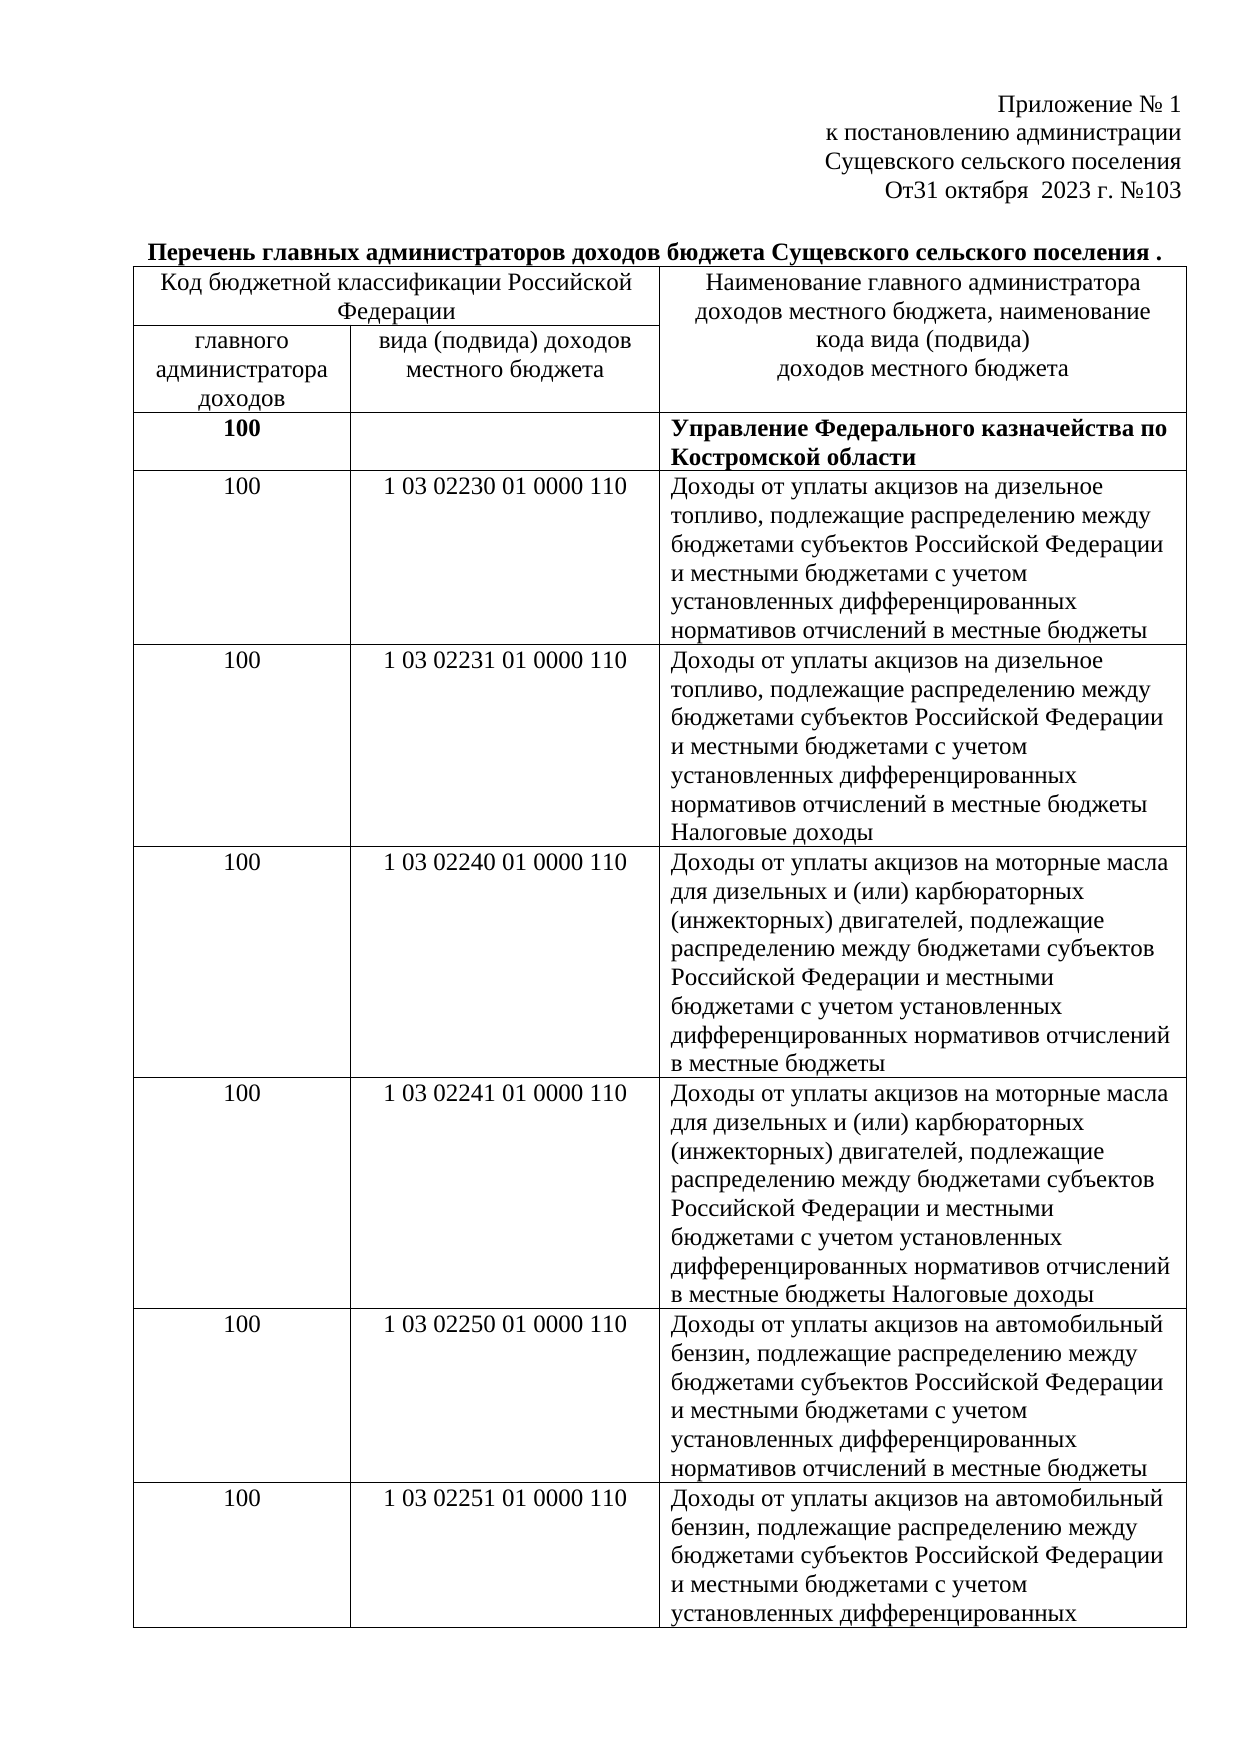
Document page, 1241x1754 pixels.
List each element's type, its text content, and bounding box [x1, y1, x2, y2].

text От31 октября 2023 г. №103 [133, 175, 1181, 204]
table_cell главного администратора доходов [134, 326, 350, 412]
table_cell вида (подвида) доходов местного бюджета [351, 326, 659, 412]
table_cell Доходы от уплаты акцизов на дизельное топливо, подлежащие распределению между бюджетами субъектов Российской Федерации и местными бюджетами с учетом установленных дифференцированных нормативов отчислений в местные бюджеты Налоговые доходы [660, 645, 1186, 846]
table_cell 100 [134, 1078, 350, 1308]
table_cell 100 [134, 645, 350, 846]
table_cell Доходы от уплаты акцизов на моторные масла для дизельных и (или) карбюраторных (инжекторных) двигателей, подлежащие распределению между бюджетами субъектов Российской Федерации и местными бюджетами с учетом установленных дифференцированных нормативов отчислений в местные бюджеты Налоговые доходы [660, 1078, 1186, 1308]
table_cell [351, 1483, 659, 1627]
text Перечень главных администраторов доходов бюджета Сущевского сельского поселения . [128, 237, 1181, 266]
table_header Наименование главного администратора доходов местного бюджета, наименование кода вида (подвида) доходов местного бюджета [660, 267, 1186, 412]
table_cell 1 03 02230 01 0000 110 [351, 471, 659, 644]
table_cell 100 [134, 1309, 350, 1482]
text Приложение № 1 [133, 89, 1181, 117]
table_cell Доходы от уплаты акцизов на автомобильный бензин, подлежащие распределению между бюджетами субъектов Российской Федерации и местными бюджетами с учетом установленных дифференцированных нормативов отчислений в местные бюджеты [660, 1309, 1186, 1482]
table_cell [660, 1483, 1186, 1627]
table_cell 100 [134, 847, 350, 1077]
table_cell Управление Федерального казначейства по Костромской области [660, 413, 1186, 470]
table_header Код бюджетной классификации Российской Федерации [134, 267, 659, 324]
table_cell Доходы от уплаты акцизов на дизельное топливо, подлежащие распределению между бюджетами субъектов Российской Федерации и местными бюджетами с учетом установленных дифференцированных нормативов отчислений в местные бюджеты [660, 471, 1186, 644]
table_cell 1 03 02231 01 0000 110 [351, 645, 659, 846]
table_cell 100 [134, 413, 350, 470]
table_cell 100 [134, 1483, 350, 1627]
table_cell 1 03 02241 01 0000 110 [351, 1078, 659, 1308]
table_cell [351, 413, 659, 470]
text Сущевского сельского поселения [133, 146, 1181, 175]
table_cell Доходы от уплаты акцизов на моторные масла для дизельных и (или) карбюраторных (инжекторных) двигателей, подлежащие распределению между бюджетами субъектов Российской Федерации и местными бюджетами с учетом установленных дифференцированных нормативов отчислений в местные бюджеты [660, 847, 1186, 1077]
text к постановлению администрации [133, 117, 1181, 146]
table_cell 1 03 02240 01 0000 110 [351, 847, 659, 1077]
table_cell 100 [134, 471, 350, 644]
table_cell 1 03 02250 01 0000 110 [351, 1309, 659, 1482]
